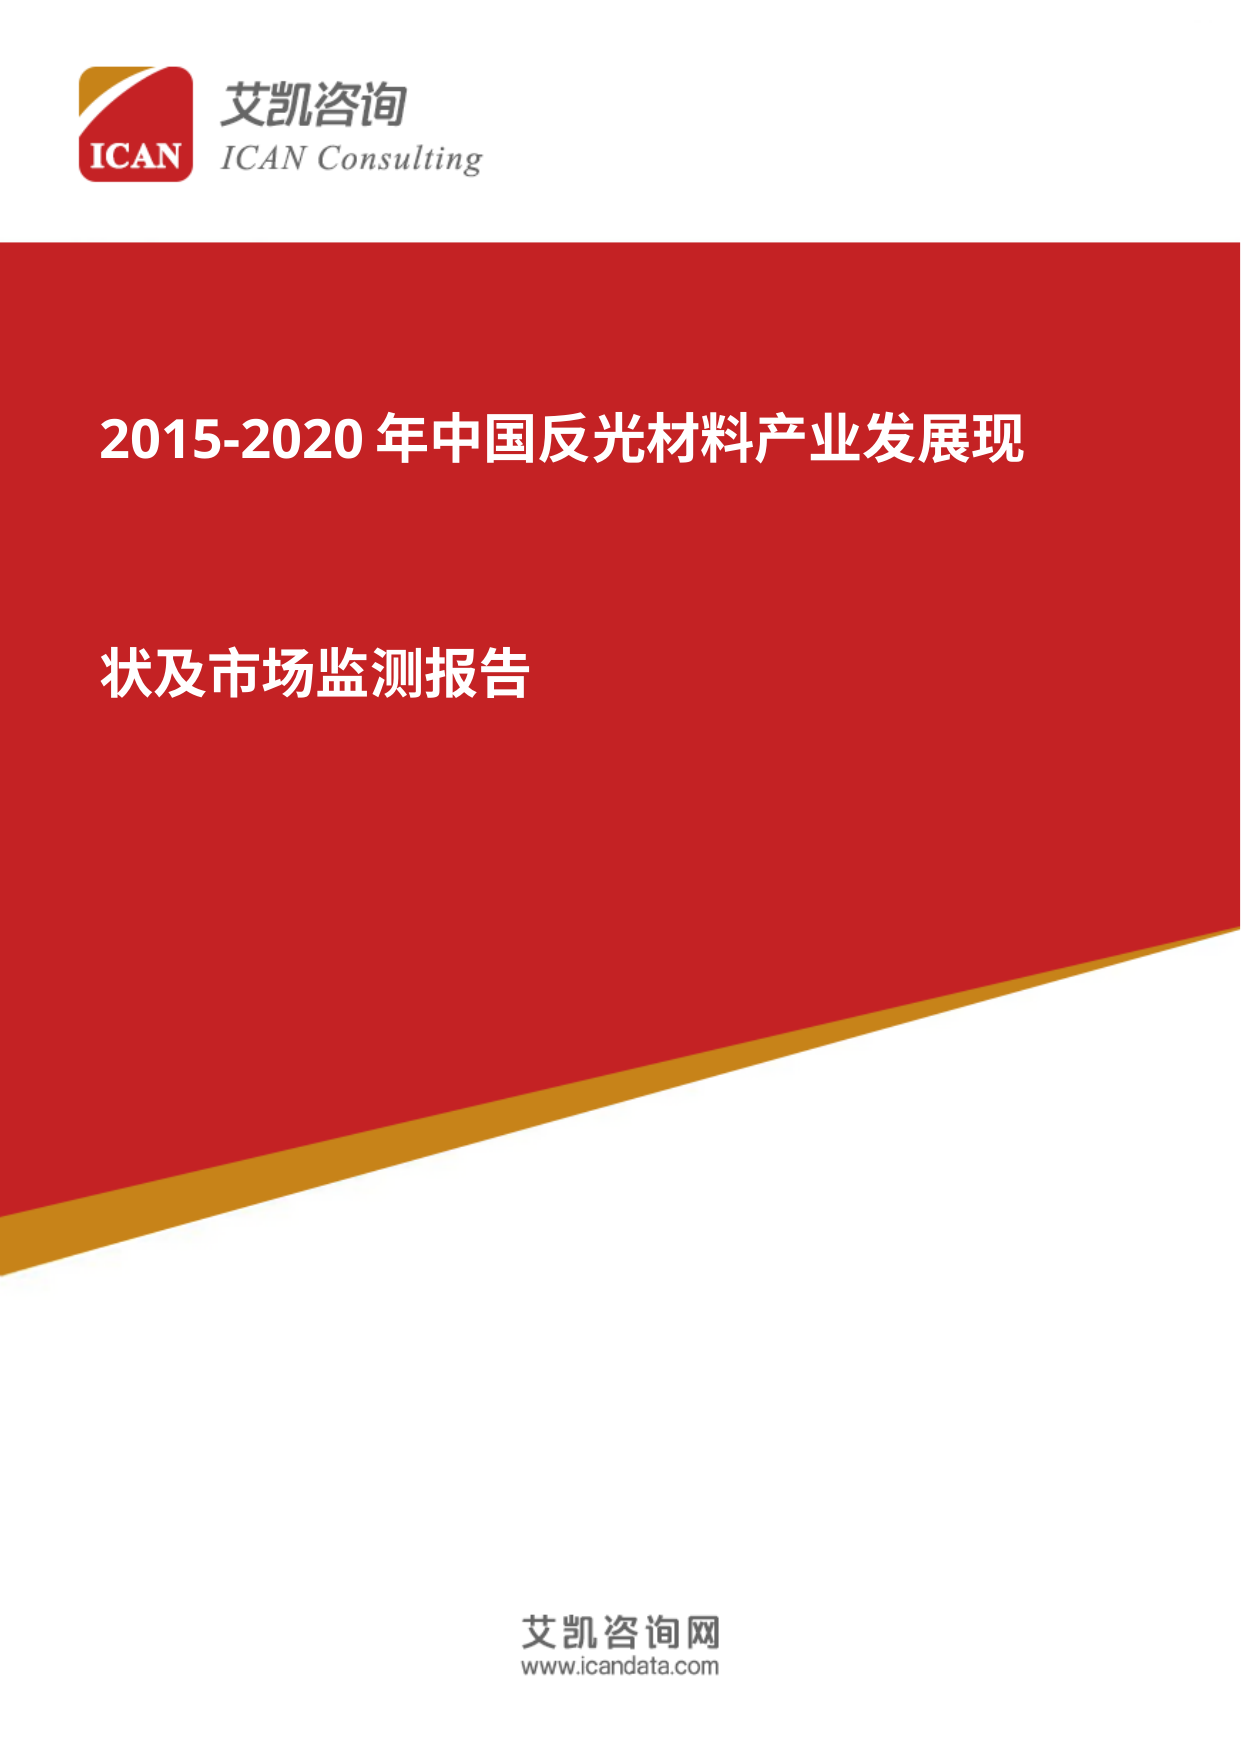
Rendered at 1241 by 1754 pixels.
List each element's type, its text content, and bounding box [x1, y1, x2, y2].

picture [0, 5, 1241, 1754]
subtitle 2015-2020年中国反光材料产业发展现状及市场监测报告 [99, 386, 1053, 718]
